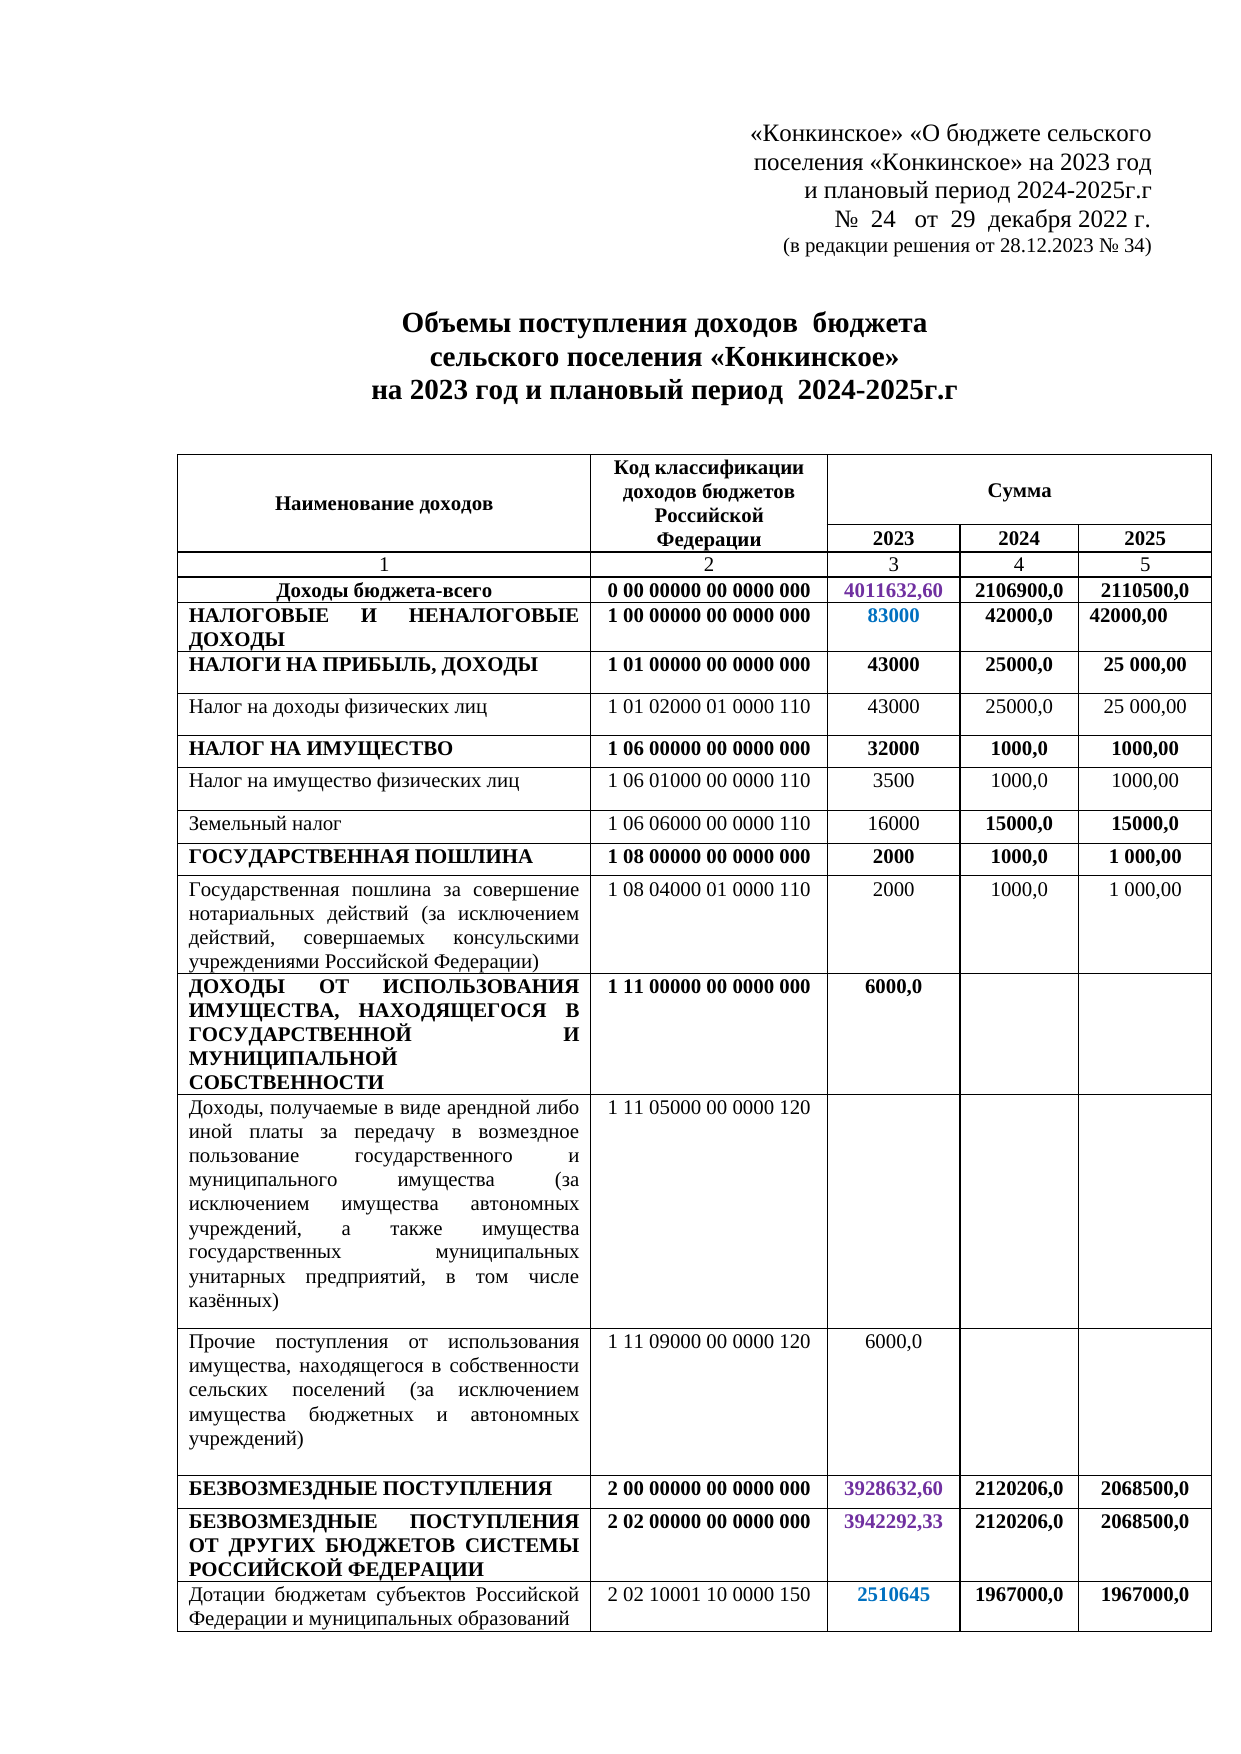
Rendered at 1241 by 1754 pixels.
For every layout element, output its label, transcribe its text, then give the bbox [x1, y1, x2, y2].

table_cell 3928632,60 [828, 1476, 959, 1508]
table_cell БЕЗВОЗМЕЗДНЫЕ ПОСТУПЛЕНИЯ [178, 1476, 590, 1508]
text поселения «Конкинское» на 2023 год [177, 147, 1152, 176]
table_cell 2106900,0 [961, 578, 1078, 602]
table_cell Доходы бюджета-всего [178, 578, 590, 602]
table_cell Государственная пошлина за совершение нотариальных действий (за исключением действий, совершаемых консульскими учреждениями Российской Федерации) [178, 876, 590, 973]
table_cell [1079, 1329, 1211, 1475]
table_cell 1 00 00000 00 0000 000 [591, 603, 827, 651]
table_cell 2 02 00000 00 0000 000 [591, 1509, 827, 1581]
table_cell 25 000,00 [1079, 694, 1211, 734]
table_cell ДОХОДЫ ОТ ИСПОЛЬЗОВАНИЯ ИМУЩЕСТВА, НАХОДЯЩЕГОСЯ В ГОСУДАРСТВЕННОЙ И МУНИЦИПАЛЬНОЙ СОБСТВЕННОСТИ [178, 974, 590, 1094]
table_cell 0 00 00000 00 0000 000 [591, 578, 827, 602]
table_cell 1 11 00000 00 0000 000 [591, 974, 827, 1094]
text Объемы поступления доходов бюджета [177, 305, 1152, 339]
table_cell 1000,00 [1079, 736, 1211, 767]
table_cell 42000,00 [1079, 603, 1211, 651]
table_cell 2024 [961, 525, 1078, 551]
table_cell 1 01 02000 01 0000 110 [591, 694, 827, 734]
table_cell 2 [591, 553, 827, 576]
table_cell 1 01 00000 00 0000 000 [591, 652, 827, 693]
table_cell 1967000,0 [1079, 1582, 1211, 1631]
table_cell 2110500,0 [1079, 578, 1211, 602]
table_cell 3942292,33 [828, 1509, 959, 1581]
table_cell 43000 [828, 694, 959, 734]
table_cell 15000,0 [961, 811, 1078, 843]
table_cell Дотации бюджетам субъектов Российской Федерации и муниципальных образований [178, 1582, 590, 1631]
table_cell НАЛОГИ НА ПРИБЫЛЬ, ДОХОДЫ [178, 652, 590, 693]
text (в редакции решения от 28.12.2023 № 34) [177, 233, 1152, 257]
table_cell 4 [961, 553, 1078, 576]
table_cell 2510645 [828, 1582, 959, 1631]
table_cell 16000 [828, 811, 959, 843]
table_cell Доходы, получаемые в виде арендной либо иной платы за передачу в возмездное пользование государственного и муниципального имущества (за исключением имущества автономных учреждений, а также имущества государственных муниципальных унитарных предприятий, в том числе казённых) [178, 1095, 590, 1328]
table_cell 2068500,0 [1079, 1509, 1211, 1581]
table_cell 1000,0 [961, 768, 1078, 810]
table_cell Земельный налог [178, 811, 590, 843]
text сельского поселения «Конкинское» [177, 339, 1152, 372]
table_cell НАЛОГОВЫЕ И НЕНАЛОГОВЫЕ ДОХОДЫ [178, 603, 590, 651]
table_cell НАЛОГ НА ИМУЩЕСТВО [178, 736, 590, 767]
text на 2023 год и плановый период 2024-2025г.г [177, 372, 1152, 406]
table_cell 6000,0 [828, 974, 959, 1094]
table_cell 2120206,0 [961, 1476, 1078, 1508]
table_cell 2000 [828, 876, 959, 973]
table_cell 2023 [828, 525, 959, 551]
table_cell 1000,0 [961, 876, 1078, 973]
table_cell [961, 1329, 1078, 1475]
table_cell 2120206,0 [961, 1509, 1078, 1581]
table_cell [1079, 1095, 1211, 1328]
table_cell 1 [178, 553, 590, 576]
table_cell 1 11 05000 00 0000 120 [591, 1095, 827, 1328]
table_cell 1967000,0 [961, 1582, 1078, 1631]
table_cell Налог на доходы физических лиц [178, 694, 590, 734]
table_cell 2 00 00000 00 0000 000 [591, 1476, 827, 1508]
table_cell [961, 1095, 1078, 1328]
table_cell 6000,0 [828, 1329, 959, 1475]
table_cell 1 11 09000 00 0000 120 [591, 1329, 827, 1475]
table_cell 3 [828, 553, 959, 576]
table_cell [1079, 974, 1211, 1094]
table_cell 83000 [828, 603, 959, 651]
table_cell 1 08 04000 01 0000 110 [591, 876, 827, 973]
table_cell 2 02 10001 10 0000 150 [591, 1582, 827, 1631]
table_cell Налог на имущество физических лиц [178, 768, 590, 810]
table_cell 2068500,0 [1079, 1476, 1211, 1508]
table_cell 1 06 06000 00 0000 110 [591, 811, 827, 843]
table_cell 1000,0 [961, 736, 1078, 767]
table_cell 2025 [1079, 525, 1211, 551]
table_header Код классификации доходов бюджетов Российской Федерации [591, 455, 827, 551]
table_cell 1000,0 [961, 844, 1078, 875]
table_cell 2000 [828, 844, 959, 875]
table_cell 1 06 01000 00 0000 110 [591, 768, 827, 810]
table_header Наименование доходов [178, 455, 590, 551]
table_cell 1 000,00 [1079, 844, 1211, 875]
text «Конкинское» «О бюджете сельского [177, 118, 1152, 147]
table_cell Прочие поступления от использования имущества, находящегося в собственности сельских поселений (за исключением имущества бюджетных и автономных учреждений) [178, 1329, 590, 1475]
table_cell 25 000,00 [1079, 652, 1211, 693]
table_cell 3500 [828, 768, 959, 810]
table_cell 5 [1079, 553, 1211, 576]
table_cell 25000,0 [961, 652, 1078, 693]
table_cell 1 06 00000 00 0000 000 [591, 736, 827, 767]
table_cell 43000 [828, 652, 959, 693]
table_cell 15000,0 [1079, 811, 1211, 843]
table_cell 25000,0 [961, 694, 1078, 734]
table_cell 1000,00 [1079, 768, 1211, 810]
text № 24 от 29 декабря 2022 г. [177, 204, 1152, 233]
table_header Сумма [828, 455, 1211, 524]
text и плановый период 2024-2025г.г [177, 176, 1152, 204]
table_cell [828, 1095, 959, 1328]
table_cell [961, 974, 1078, 1094]
table_cell БЕЗВОЗМЕЗДНЫЕ ПОСТУПЛЕНИЯ ОТ ДРУГИХ БЮДЖЕТОВ СИСТЕМЫ РОССИЙСКОЙ ФЕДЕРАЦИИ [178, 1509, 590, 1581]
table_cell 42000,0 [961, 603, 1078, 651]
table_cell 4011632,60 [828, 578, 959, 602]
table_cell 32000 [828, 736, 959, 767]
table_cell 1 08 00000 00 0000 000 [591, 844, 827, 875]
table_cell 1 000,00 [1079, 876, 1211, 973]
table_cell ГОСУДАРСТВЕННАЯ ПОШЛИНА [178, 844, 590, 875]
